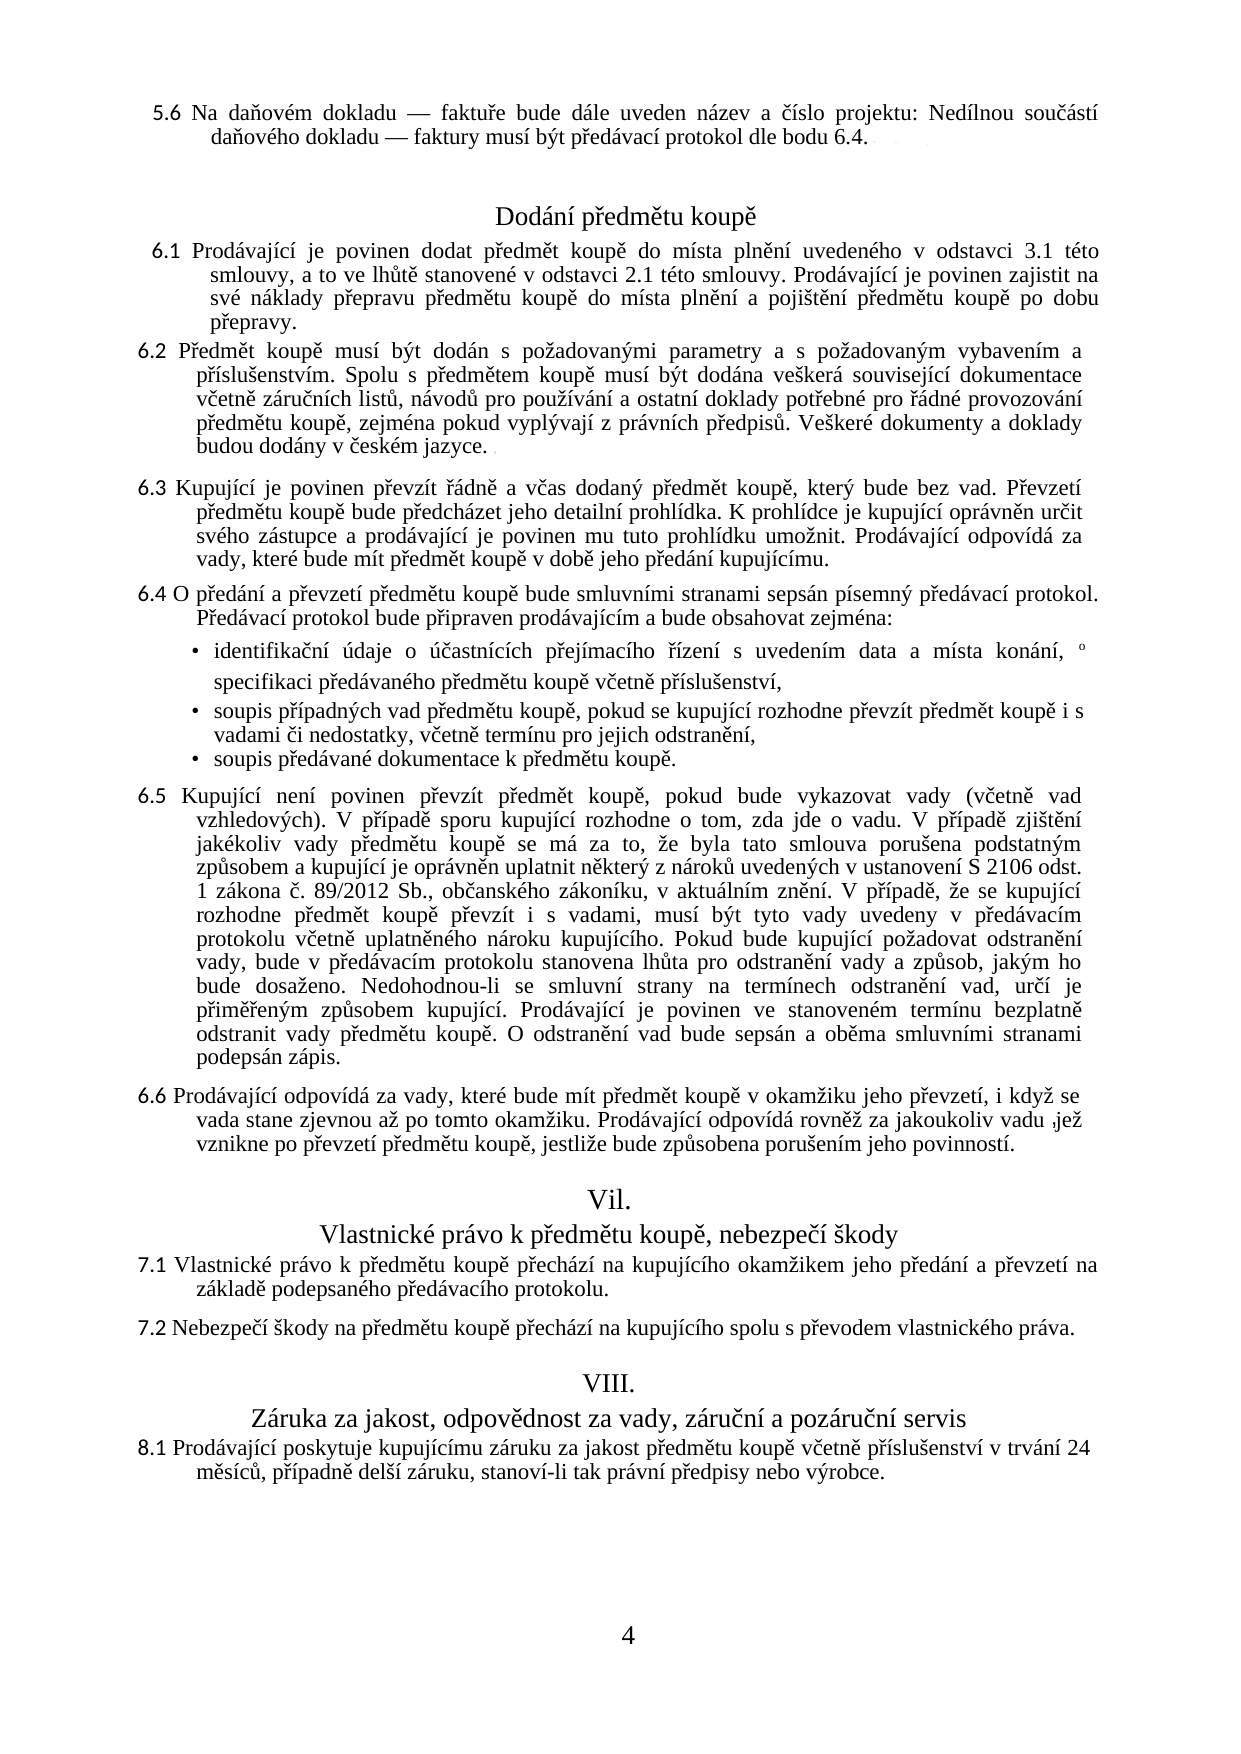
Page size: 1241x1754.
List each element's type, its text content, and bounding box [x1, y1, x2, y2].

text Vlastnické právo k předmětu koupě, nebezpečí škody [192, 1218, 1025, 1249]
text VIII. [192, 1368, 1025, 1399]
text 6.3 Kupující je povinen převzít řádně a včas dodaný předmět koupě, který bude bez vad. Převzetí předmětu koupě bude předcházet jeho detailní prohlídka. K prohlídce je kupující oprávněn určit svého zástupce a prodávající je povinen mu tuto prohlídku umožnit. Prodávající odpovídá za vady, které bude mít předmět koupě v době jeho předání kupujícímu. [137, 475, 1084, 572]
text 6.1 Prodávající je povinen dodat předmět koupě do místa plnění uvedeného v odstavci 3.1 této smlouvy, a to ve lhůtě stanovené v odstavci 2.1 této smlouvy. Prodávající je povinen zajistit na své náklady přepravu předmětu koupě do místa plnění a pojištění předmětu koupě po dobu přepravy. [151, 238, 1100, 334]
text Záruka za jakost, odpovědnost za vady, záruční a pozáruční servis [192, 1402, 1025, 1433]
text Vil. [148, 1182, 1070, 1215]
list identifikační údaje o účastnících přejímacího řízení s uvedením data a místa konání, o specifikaci předávaného předmětu koupě včetně příslušenství, [191, 638, 1085, 695]
text 6.2 Předmět koupě musí být dodán s požadovanými parametry a s požadovaným vybavením a příslušenstvím. Spolu s předmětem koupě musí být dodána veškerá související dokumentace včetně záručních listů, návodů pro používání a ostatní doklady potřebné pro řádné provozování předmětu koupě, zejména pokud vyplývají z právních předpisů. Veškeré dokumenty a doklady budou dodány v českém jazyce. [137, 339, 1084, 459]
list soupis předávané dokumentace k předmětu koupě. [191, 747, 1085, 771]
text 5.6 Na daňovém dokladu — faktuře bude dále uveden název a číslo projektu: Nedílnou součástí daňového dokladu — faktury musí být předávací protokol dle bodu 6.4. [152, 100, 1100, 149]
text 7.2 Nebezpečí škody na předmětu koupě přechází na kupujícího spolu s převodem vlastnického práva. [137, 1316, 1100, 1341]
text 6.6 Prodávající odpovídá za vady, které bude mít předmět koupě v okamžiku jeho převzetí, i když se vada stane zjevnou až po tomto okamžiku. Prodávající odpovídá rovněž za jakoukoliv vadu jež vznikne po převzetí předmětu koupě, jestliže bude způsobena porušením jeho povinností. [137, 1084, 1082, 1157]
text 7.1 Vlastnické právo k předmětu koupě přechází na kupujícího okamžikem jeho předání a převzetí na základě podepsaného předávacího protokolu. [137, 1252, 1100, 1301]
text Dodání předmětu koupě [192, 200, 1059, 231]
list soupis případných vad předmětu koupě, pokud se kupující rozhodne převzít předmět koupě i s vadami či nedostatky, včetně termínu pro jejich odstranění, [191, 700, 1085, 747]
text 6.5 Kupující není povinen převzít předmět koupě, pokud bude vykazovat vady (včetně vad vzhledových). V případě sporu kupující rozhodne o tom, zda jde o vadu. V případě zjištění jakékoliv vady předmětu koupě se má za to, že byla tato smlouva porušena podstatným způsobem a kupující je oprávněn uplatnit některý z nároků uvedených v ustanovení S 2106 odst. 1 zákona č. 89/2012 Sb., občanského zákoníku, v aktuálním znění. V případě, že se kupující rozhodne předmět koupě převzít i s vadami, musí být tyto vady uvedeny v předávacím protokolu včetně uplatněného nároku kupujícího. Pokud bude kupující požadovat odstranění vady, bude v předávacím protokolu stanovena lhůta pro odstranění vady a způsob, jakým ho bude dosaženo. Nedohodnou-li se smluvní strany na termínech odstranění vad, určí je přiměřeným způsobem kupující. Prodávající je povinen ve stanoveném termínu bezplatně odstranit vady předmětu koupě. O odstranění vad bude sepsán a oběma smluvními stranami podepsán zápis. [137, 783, 1083, 1070]
text 6.4 O předání a převzetí předmětu koupě bude smluvními stranami sepsán písemný předávací protokol. Předávací protokol bude připraven prodávajícím a bude obsahovat zejména: [137, 581, 1100, 630]
picture [868, 141, 928, 145]
text 8.1 Prodávající poskytuje kupujícímu záruku za jakost předmětu koupě včetně příslušenství v trvání 24 měsíců, případně delší záruku, stanoví-li tak právní předpisy nebo výrobce. [137, 1436, 1092, 1485]
